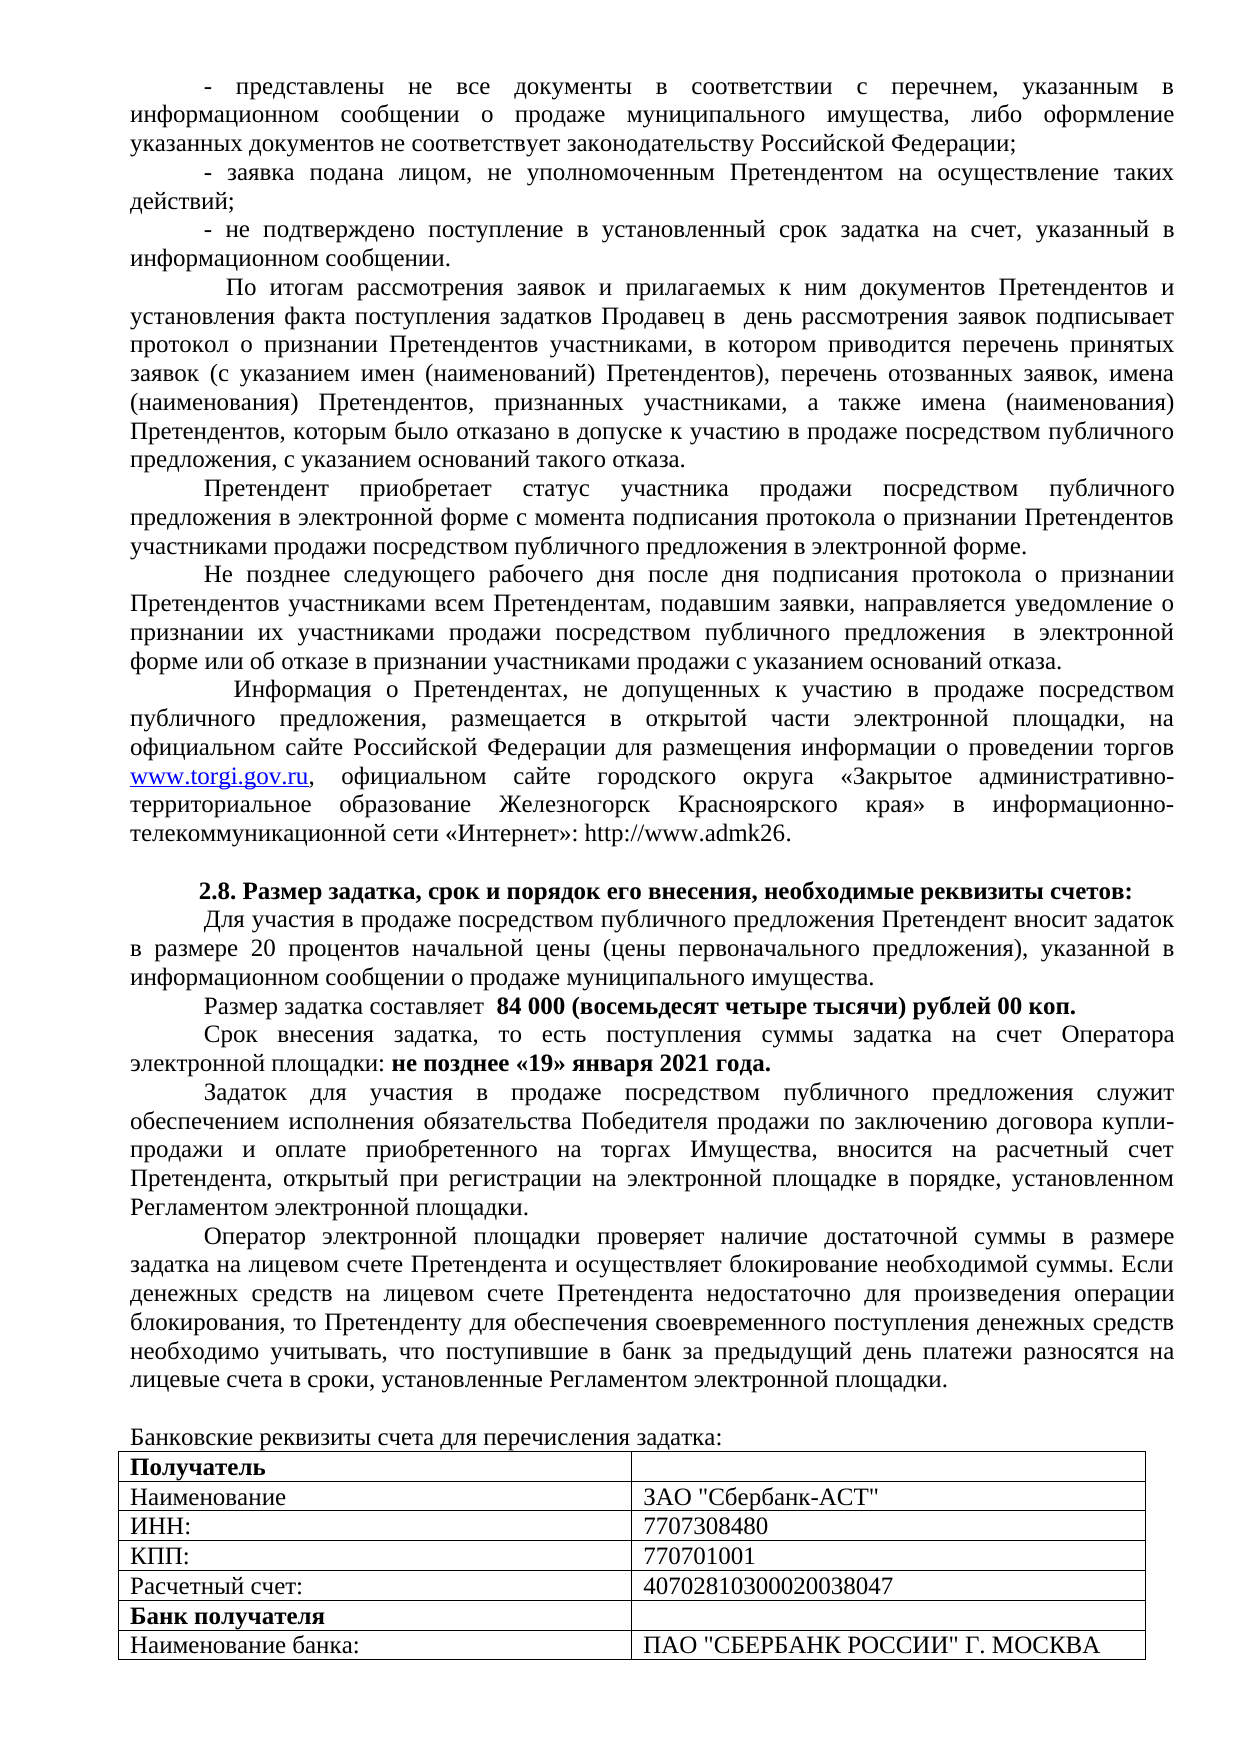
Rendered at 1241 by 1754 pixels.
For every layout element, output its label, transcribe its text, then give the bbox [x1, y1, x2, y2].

text Задаток для участия в продаже посредством публичного предложения служит обеспечением исполнения обязательства Победителя продажи по заключению договора купли-продажи и оплате приобретенного на торгах Имущества, вносится на расчетный счет Претендента, открытый при регистрации на электронной площадке в порядке, установленном Регламентом электронной площадки. [130, 1077, 1175, 1221]
text Оператор электронной площадки проверяет наличие достаточной суммы в размере задатка на лицевом счете Претендента и осуществляет блокирование необходимой суммы. Если денежных средств на лицевом счете Претендента недостаточно для произведения операции блокирования, то Претенденту для обеспечения своевременного поступления денежных средств необходимо учитывать, что поступившие в банк за предыдущий день платежи разносятся на лицевые счета в сроки, установленные Регламентом электронной площадки. [130, 1221, 1175, 1393]
table_cell [632, 1601, 1145, 1629]
text Претендент приобретает статус участника продажи посредством публичного предложения в электронной форме с момента подписания протокола о признании Претендентов участниками продажи посредством публичного предложения в электронной форме. [130, 473, 1175, 559]
text Размер задатка составляет 84 000 (восемьдесят четыре тысячи) рублей 00 коп. [130, 991, 1175, 1019]
text По итогам рассмотрения заявок и прилагаемых к ним документов Претендентов и установления факта поступления задатков Продавец в день рассмотрения заявок подписывает протокол о признании Претендентов участниками, в котором приводится перечень принятых заявок (с указанием имен (наименований) Претендентов), перечень отозванных заявок, имена (наименования) Претендентов, признанных участниками, а также имена (наименования) Претендентов, которым было отказано в допуске к участию в продаже посредством публичного предложения, с указанием оснований такого отказа. [130, 272, 1175, 473]
table_cell Наименование [119, 1482, 631, 1510]
table_cell 770701001 [632, 1541, 1145, 1570]
table_header [632, 1452, 1145, 1481]
text Не позднее следующего рабочего дня после дня подписания протокола о признании Претендентов участниками всем Претендентам, подавшим заявки, направляется уведомление о признании их участниками продажи посредством публичного предложения в электронной форме или об отказе в признании участниками продажи с указанием оснований отказа. [130, 559, 1175, 674]
text - не подтверждено поступление в установленный срок задатка на счет, указанный в информационном сообщении. [130, 214, 1175, 272]
text Для участия в продаже посредством публичного предложения Претендент вносит задаток в размере 20 процентов начальной цены (цены первоначального предложения), указанной в информационном сообщении о продаже муниципального имущества. [130, 904, 1175, 991]
table_cell Банк получателя [119, 1601, 631, 1629]
table_cell ЗАО "Сбербанк-АСТ" [632, 1482, 1145, 1510]
table_cell 7707308480 [632, 1511, 1145, 1540]
text 2.8. Размер задатка, срок и порядок его внесения, необходимые реквизиты счетов: [130, 876, 1175, 904]
text - заявка подана лицом, не уполномоченным Претендентом на осуществление таких действий; [130, 157, 1175, 214]
text Банковские реквизиты счета для перечисления задатка: [130, 1422, 1175, 1451]
table_cell Расчетный счет: [119, 1571, 631, 1600]
table_cell КПП: [119, 1541, 631, 1570]
table_cell ПАО "СБЕРБАНК РОССИИ" Г. МОСКВА [632, 1631, 1145, 1659]
table_cell Наименование банка: [119, 1631, 631, 1659]
table_cell 40702810300020038047 [632, 1571, 1145, 1600]
table_header Получатель [119, 1452, 631, 1481]
text - представлены не все документы в соответствии с перечнем, указанным в информационном сообщении о продаже муниципального имущества, либо оформление указанных документов не соответствует законодательству Российской Федерации; [130, 71, 1175, 157]
table_cell ИНН: [119, 1511, 631, 1540]
text Информация о Претендентах, не допущенных к участию в продаже посредством публичного предложения, размещается в открытой части электронной площадки, на официальном сайте Российской Федерации для размещения информации о проведении торгов www.torgi.gov.ru, официальном сайте городского округа «Закрытое административно-территориальное образование Железногорск Красноярского края» в информационно-телекоммуникационной сети «Интернет»: http://www.admk26. [130, 674, 1175, 847]
text Срок внесения задатка, то есть поступления суммы задатка на счет Оператора электронной площадки: не позднее «19» января 2021 года. [130, 1019, 1175, 1077]
